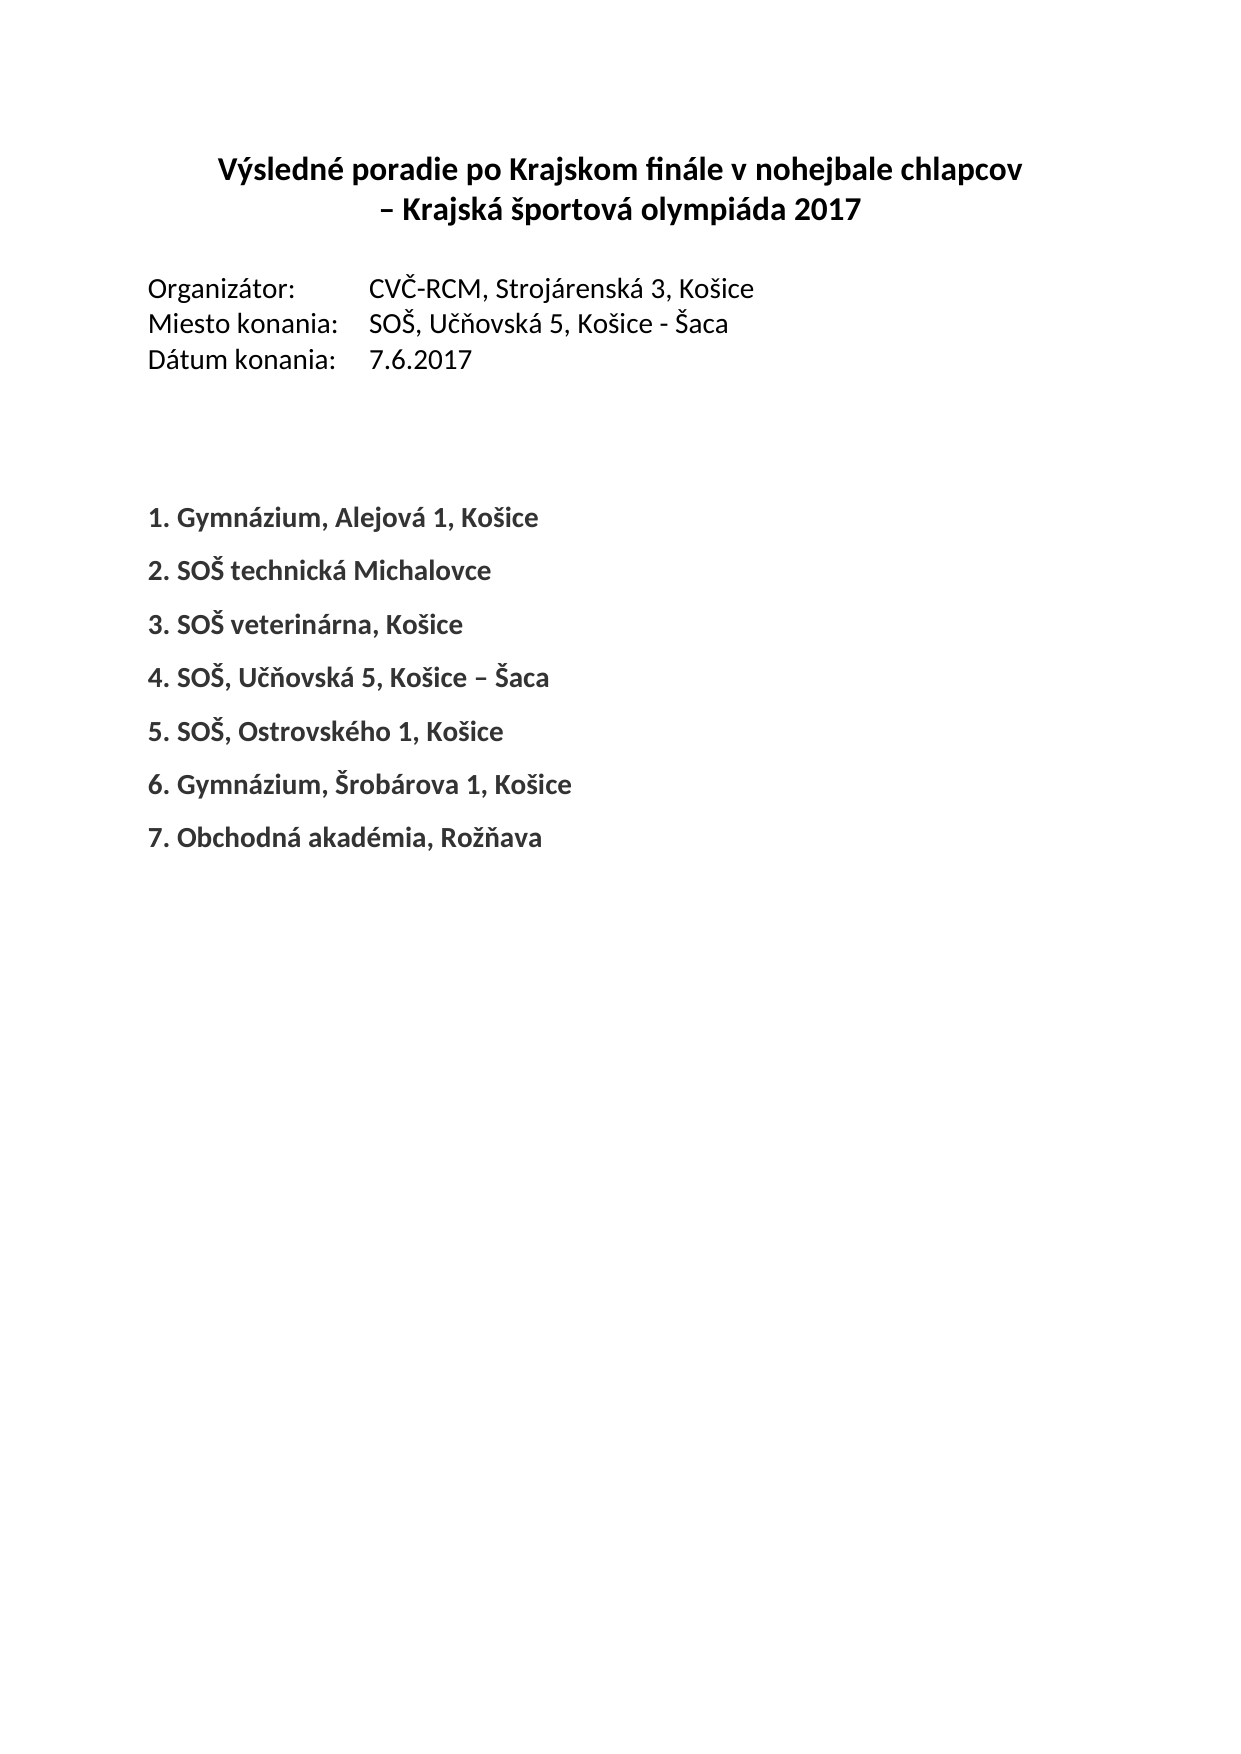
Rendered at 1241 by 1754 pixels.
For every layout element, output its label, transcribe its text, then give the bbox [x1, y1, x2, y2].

text 2. SOŠ technická Michalovce [148, 552, 1093, 588]
text 1. Gymnázium, Alejová 1, Košice [148, 499, 1093, 534]
text 7. Obchodná akadémia, Rožňava [148, 819, 1093, 855]
text 6. Gymnázium, Šrobárova 1, Košice [148, 766, 1093, 802]
text 4. SOŠ, Učňovská 5, Košice – Šaca [148, 659, 1093, 695]
text Dátum konania: 7.6.2017 [148, 341, 1093, 377]
text Miesto konania: SOŠ, Učňovská 5, Košice - Šaca [148, 305, 1093, 341]
text – Krajská športová olympiáda 2017 [148, 188, 1093, 229]
text 3. SOŠ veterinárna, Košice [148, 606, 1093, 641]
text 5. SOŠ, Ostrovského 1, Košice [148, 713, 1093, 748]
text Výsledné poradie po Krajskom finále v nohejbale chlapcov [148, 148, 1093, 188]
text Organizátor: CVČ-RCM, Strojárenská 3, Košice [148, 270, 1093, 305]
